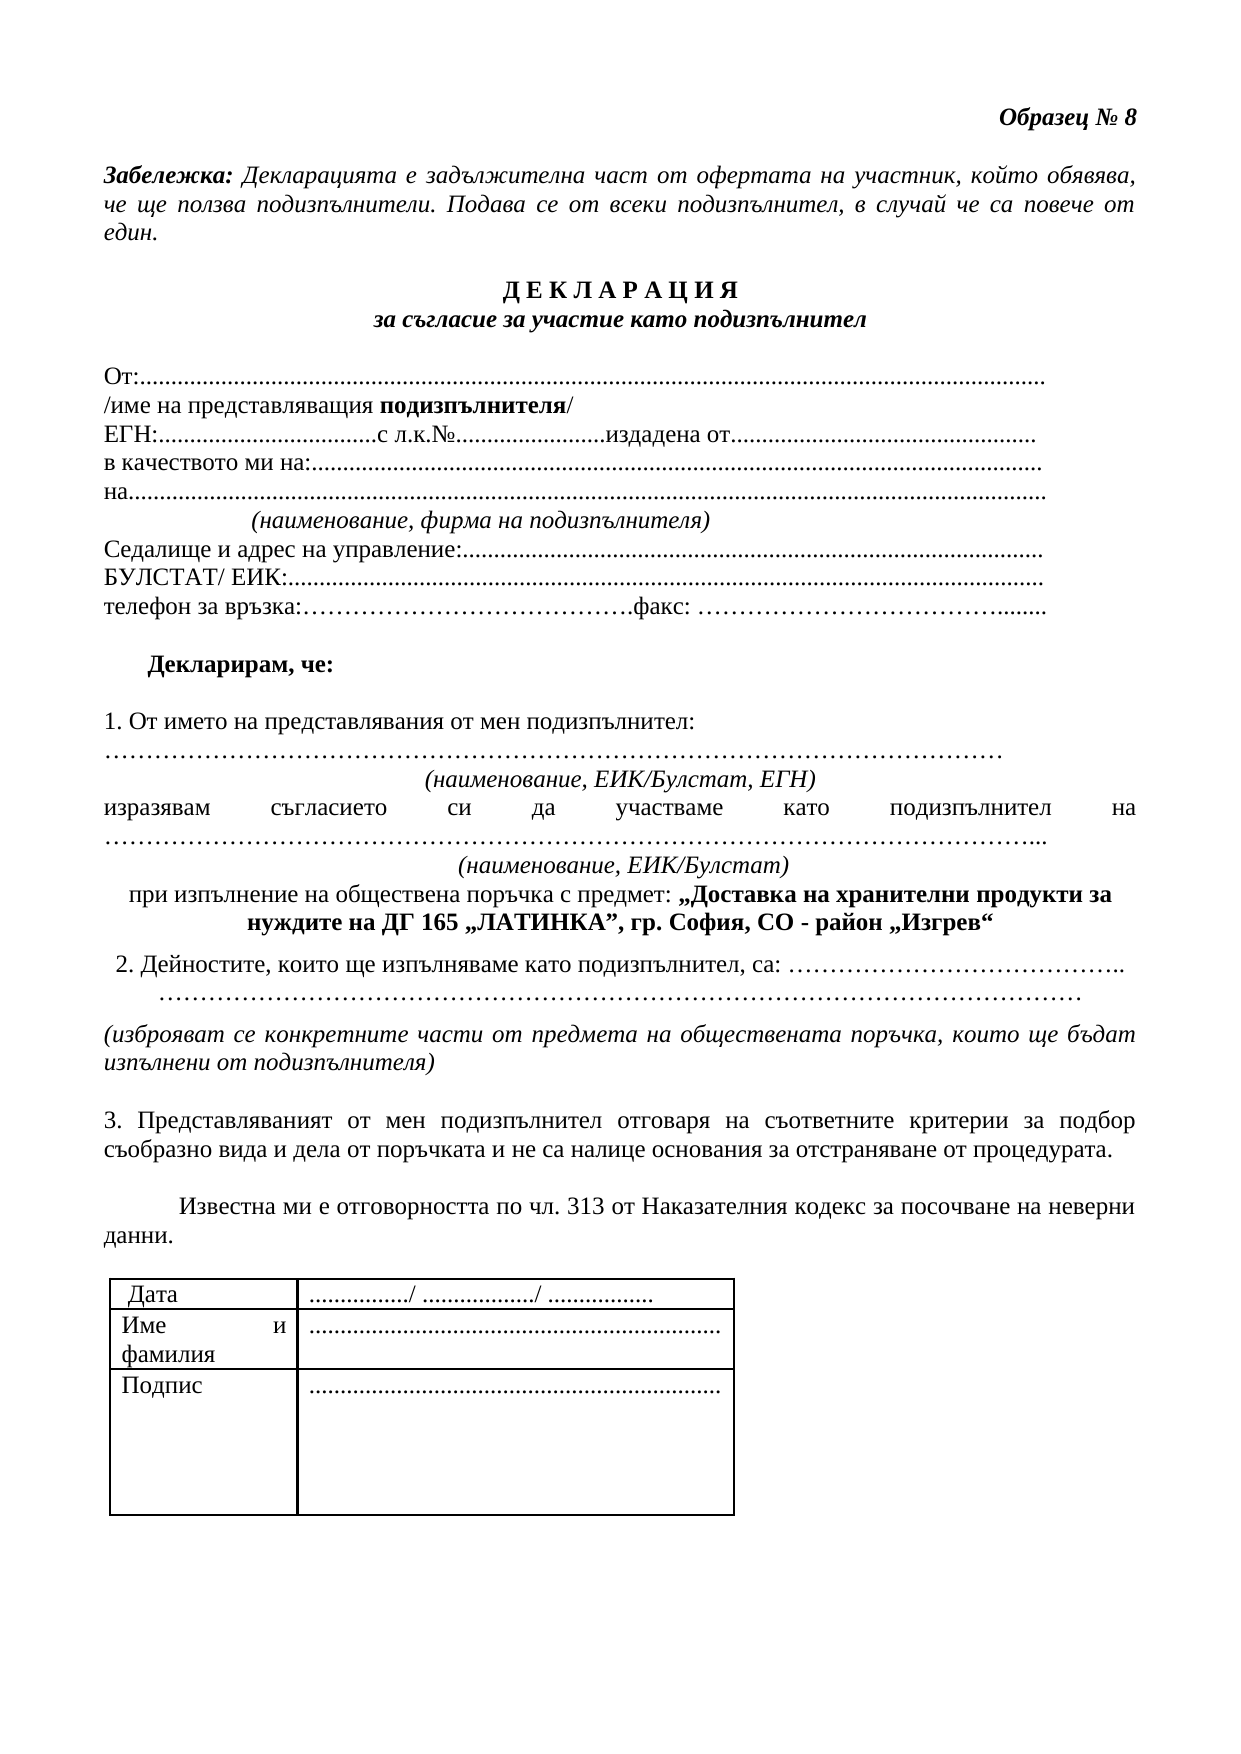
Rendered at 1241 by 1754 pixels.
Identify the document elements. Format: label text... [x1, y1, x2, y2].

text 3. Представляваният от мен подизпълнител отговаря на съответните критерии за подбор съобразно вида и дела от поръчката и не са налице основания за отстраняване от процедурата. [103, 1105, 1137, 1162]
table_cell Подпис [111, 1370, 296, 1399]
text От:................................................................................................................................................. [103, 361, 1137, 390]
text при изпълнение на обществена поръчка с предмет: „Доставка на хранителни продукти за нуждите на ДГ 165 „ЛАТИНКА”, гр. София, СО - район „Изгрев“ [103, 879, 1137, 936]
text ……………………………………………………………………………………………… [103, 735, 1137, 764]
table_cell Име и фамилия [111, 1310, 296, 1368]
table_cell .................................................................. [299, 1310, 733, 1368]
text /име на представляващия подизпълнителя/ [103, 390, 1137, 419]
text 1. От името на представлявания от мен подизпълнител: [103, 706, 1137, 735]
table_header Дата [111, 1280, 296, 1308]
text Д Е К Л А Р А Ц И Я [103, 275, 1137, 304]
text ЕГН:...................................с л.к.№........................издадена от................................................. [103, 419, 1137, 447]
text Декларирам, че: [103, 649, 1137, 677]
text в качеството ми на:..................................................................................................................... [103, 447, 1137, 476]
text на................................................................................................................................................... [103, 476, 1137, 505]
table_cell [299, 1399, 733, 1514]
text Известна ми е отговорността по чл. 313 от Наказателния кодекс за посочване на неверни данни. [103, 1191, 1137, 1249]
table_cell .................................................................. [299, 1370, 733, 1399]
text 2. Дейностите, които ще изпълняваме като подизпълнител, са: ………………………………….. ………………………………………………………………………………………………… [103, 949, 1137, 1006]
text Забележка: Декларацията е задължителна част от офертата на участник, който обявява, че ще ползва подизпълнители. Подава се от всеки подизпълнител, в случай че са повече от един. [103, 160, 1137, 246]
text (наименование, фирма на подизпълнителя) [103, 505, 1137, 534]
text Седалище и адрес на управление:............................................................................................. [103, 534, 1137, 562]
text за съгласие за участие като подизпълнител [103, 304, 1137, 332]
text (изброяват се конкретните части от предмета на обществената поръчка, които ще бъдат изпълнени от подизпълнителя) [103, 1019, 1137, 1076]
text изразявам съгласието си да участваме като подизпълнител на …………………………………………………………………………………………………... [103, 792, 1137, 850]
text Образец № 8 [103, 102, 1137, 131]
text телефон за връзка:………………………………….факс: ………………………………........ [103, 591, 1137, 620]
text (наименование, ЕИК/Булстат) [103, 850, 1137, 879]
table_header ................/ ................../ ................. [299, 1280, 733, 1308]
text (наименование, ЕИК/Булстат, ЕГН) [103, 764, 1137, 792]
text БУЛСТАТ/ ЕИК:......................................................................................................................... [103, 562, 1137, 591]
table_cell [111, 1399, 296, 1514]
